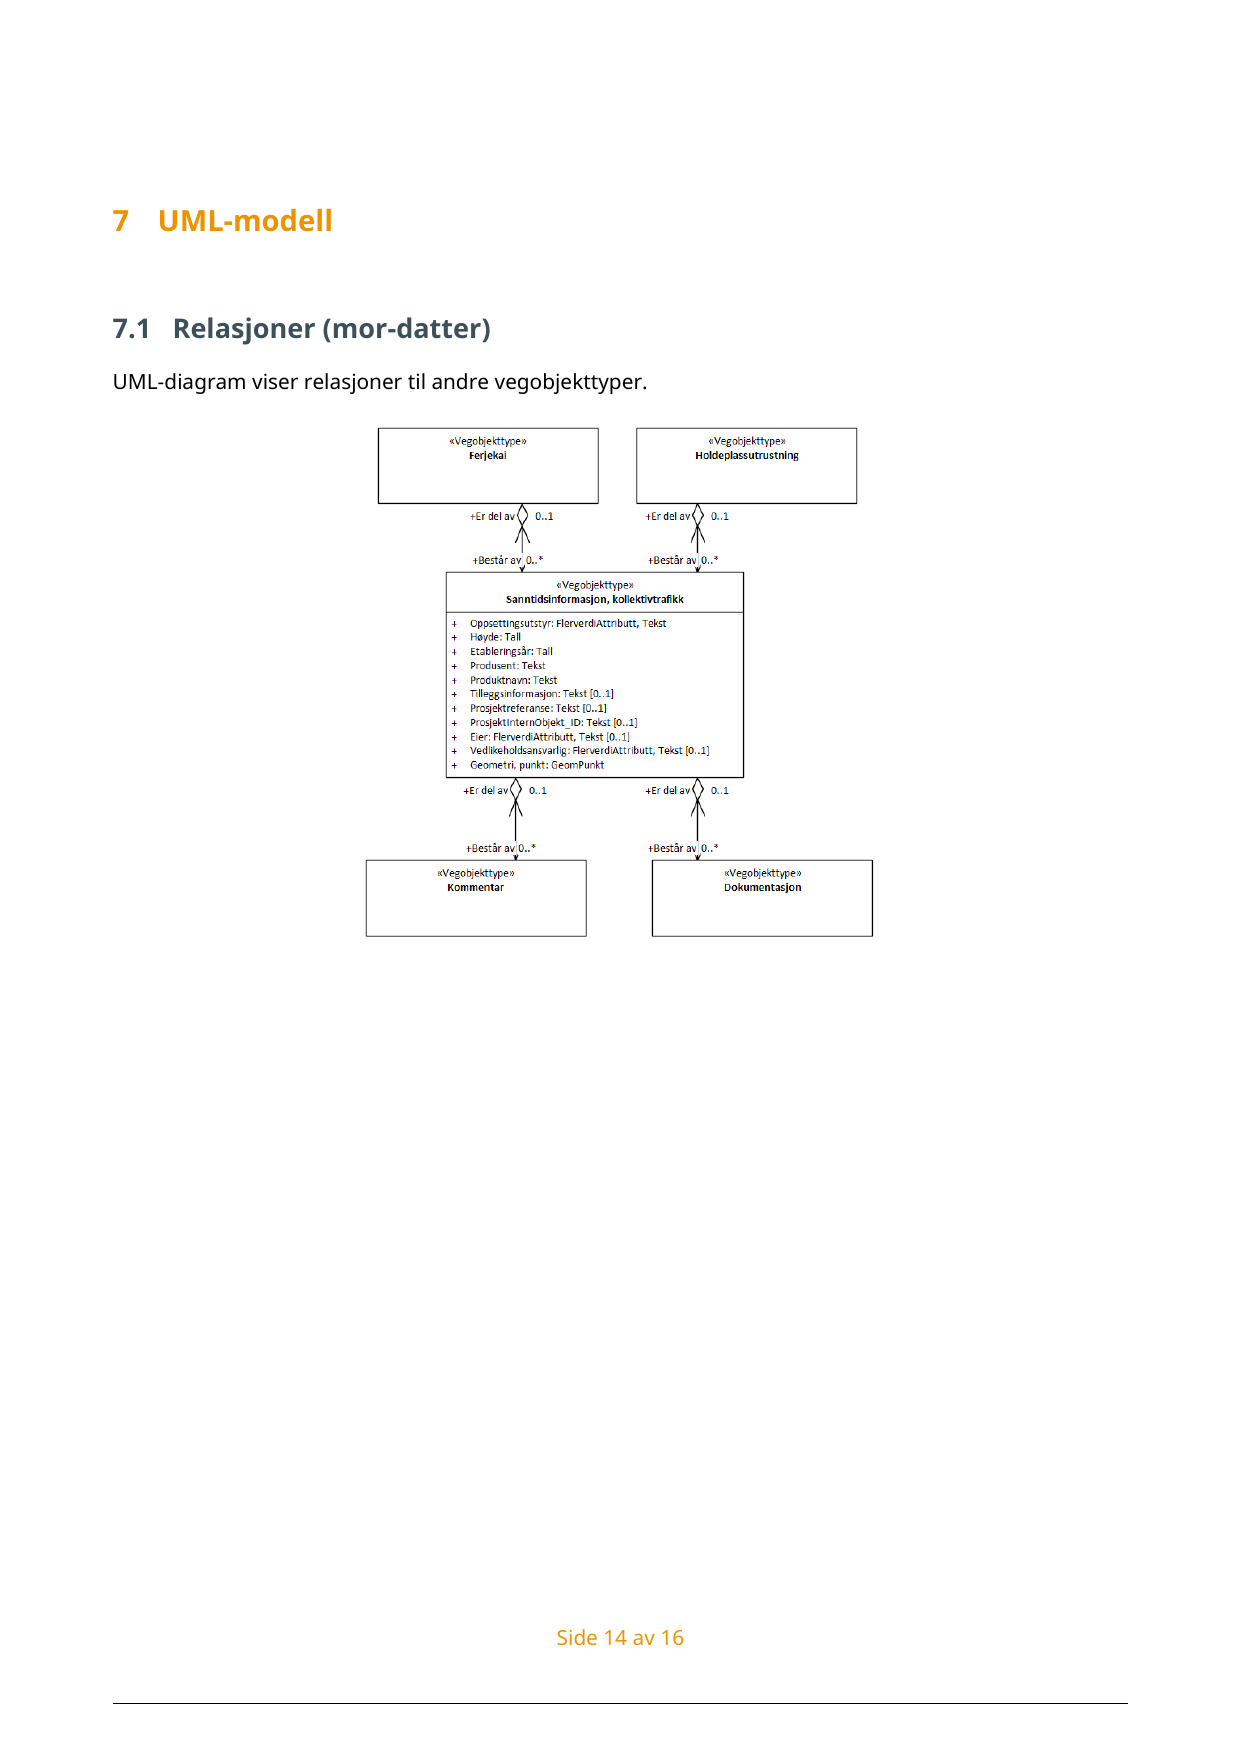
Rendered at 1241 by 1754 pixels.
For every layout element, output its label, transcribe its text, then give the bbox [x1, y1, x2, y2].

picture [354, 416, 886, 949]
subtitle Relasjoner (mor-datter) [112, 310, 1128, 347]
text UML-diagram viser relasjoner til andre vegobjekttyper. [112, 367, 1128, 396]
subtitle UML-modell [112, 200, 1128, 240]
